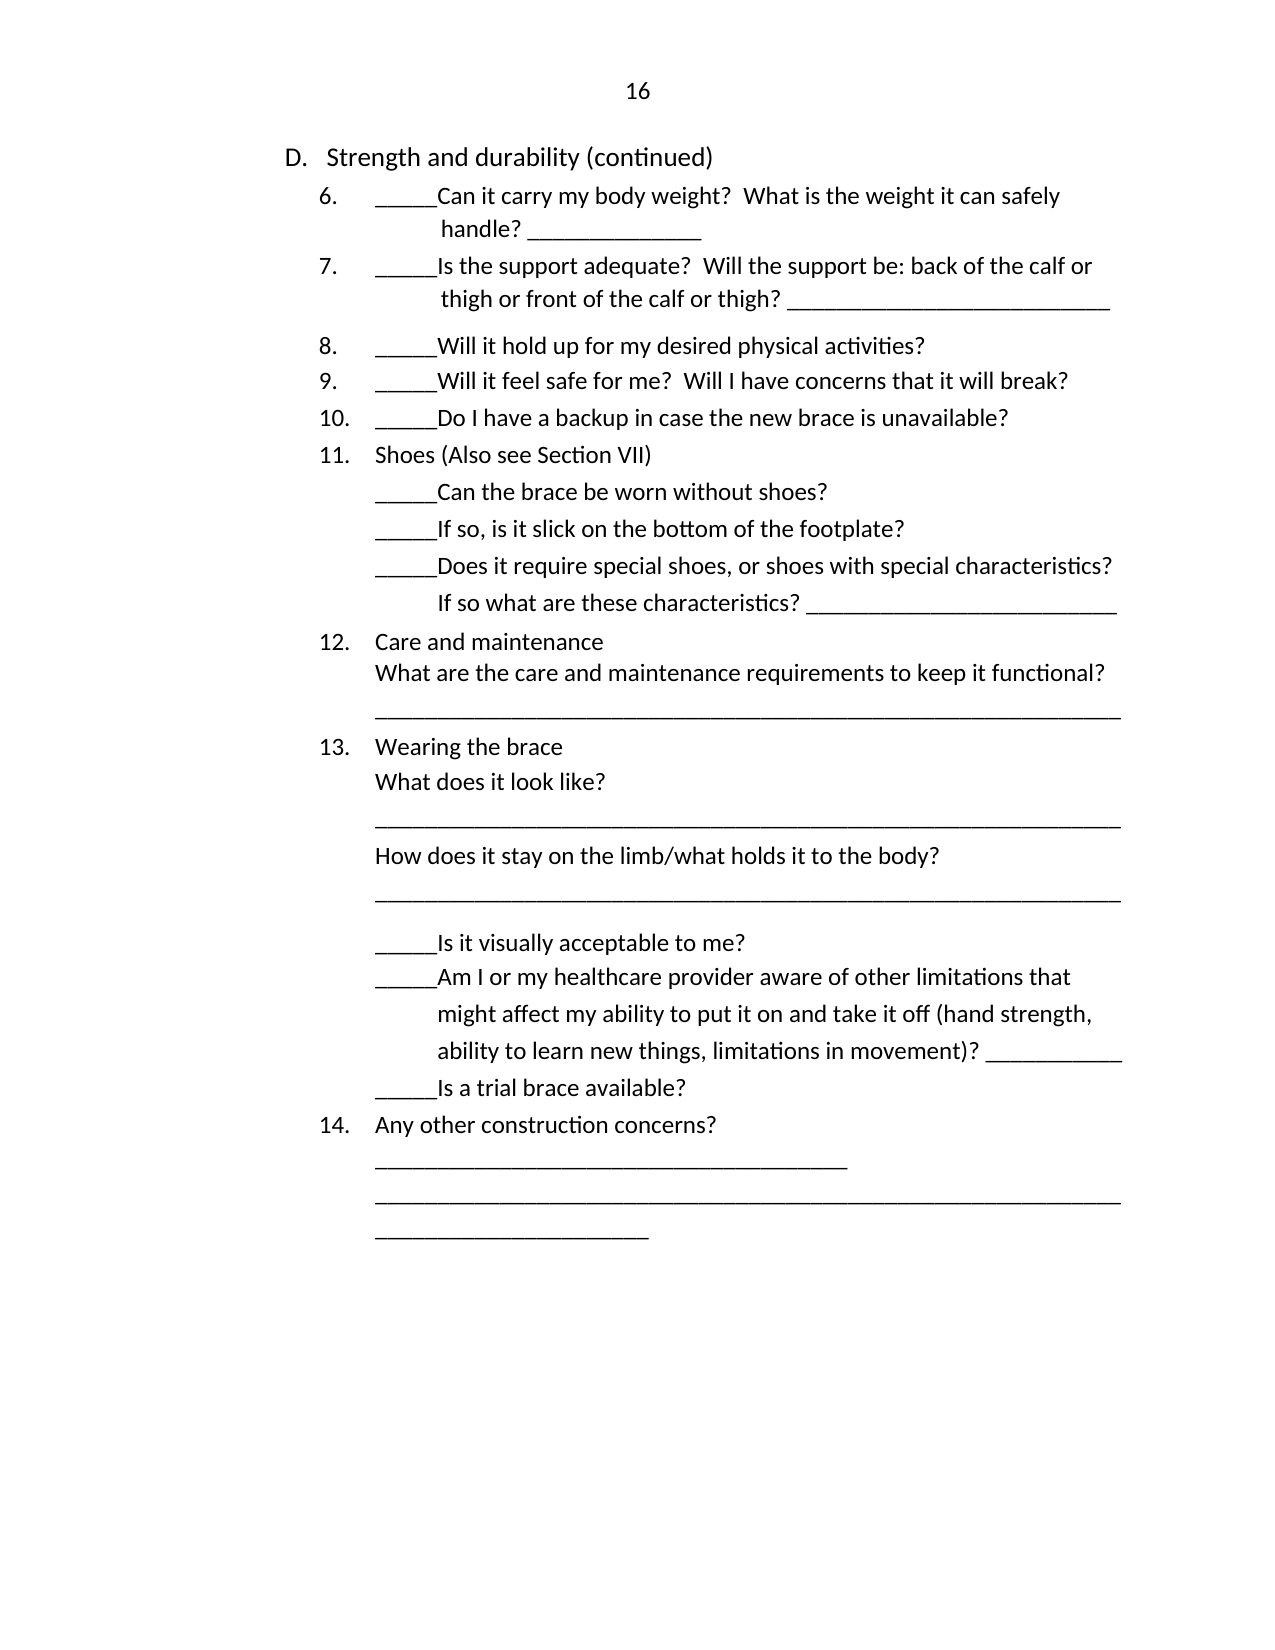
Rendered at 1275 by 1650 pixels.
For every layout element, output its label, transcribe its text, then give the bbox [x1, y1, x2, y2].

subtitle _____Can it carry my body weight? What is the weight it can safely [319, 180, 1125, 211]
subtitle _____Do I have a backup in case the new brace is unavailable? [319, 402, 1125, 432]
subtitle _____If so, is it slick on the bottom of the footplate? [375, 513, 1125, 544]
text thigh or front of the calf or thigh? __________________________ [441, 283, 1125, 313]
subtitle _____Will it feel safe for me? Will I have concerns that it will break? [319, 365, 1125, 395]
subtitle _____Will it hold up for my desired physical activities? [319, 330, 1125, 361]
subtitle _____Am I or my healthcare provider aware of other limitations that [375, 961, 1125, 992]
subtitle _____Is the support adequate? Will the support be: back of the calf or [319, 250, 1125, 281]
text What are the care and maintenance requirements to keep it functional? ____________________________________________________________ [375, 657, 1125, 722]
text ____________________________________________________________ [375, 801, 1125, 831]
subtitle How does it stay on the limb/what holds it to the body? [375, 840, 1125, 871]
subtitle If so what are these characteristics? _________________________ [375, 587, 1125, 618]
subtitle ability to learn new things, limitations in movement)? ___________ [375, 1036, 1125, 1066]
subtitle Shoes (Also see Section VII) [319, 439, 1125, 469]
text handle? ______________ [441, 213, 1125, 243]
subtitle Care and maintenance [319, 626, 1125, 657]
subtitle _____Does it require special shoes, or shoes with special characteristics? [375, 550, 1125, 581]
subtitle _____Is it visually acceptable to me? [375, 927, 1125, 957]
subtitle Wearing the brace [319, 731, 1125, 762]
subtitle _____Can the brace be worn without shoes? [375, 476, 1125, 507]
subtitle Any other construction concerns? [319, 1110, 1125, 1140]
subtitle might affect my ability to put it on and take it off (hand strength, [375, 998, 1125, 1029]
subtitle What does it look like? [375, 766, 1125, 796]
subtitle _____Is a trial brace available? [375, 1073, 1125, 1103]
subtitle D. Strength and durability (continued) [150, 140, 1125, 173]
text ____________________________________________________________ [375, 875, 1125, 906]
text ________________________________________________________________________________________________________________________ [375, 1143, 1125, 1243]
